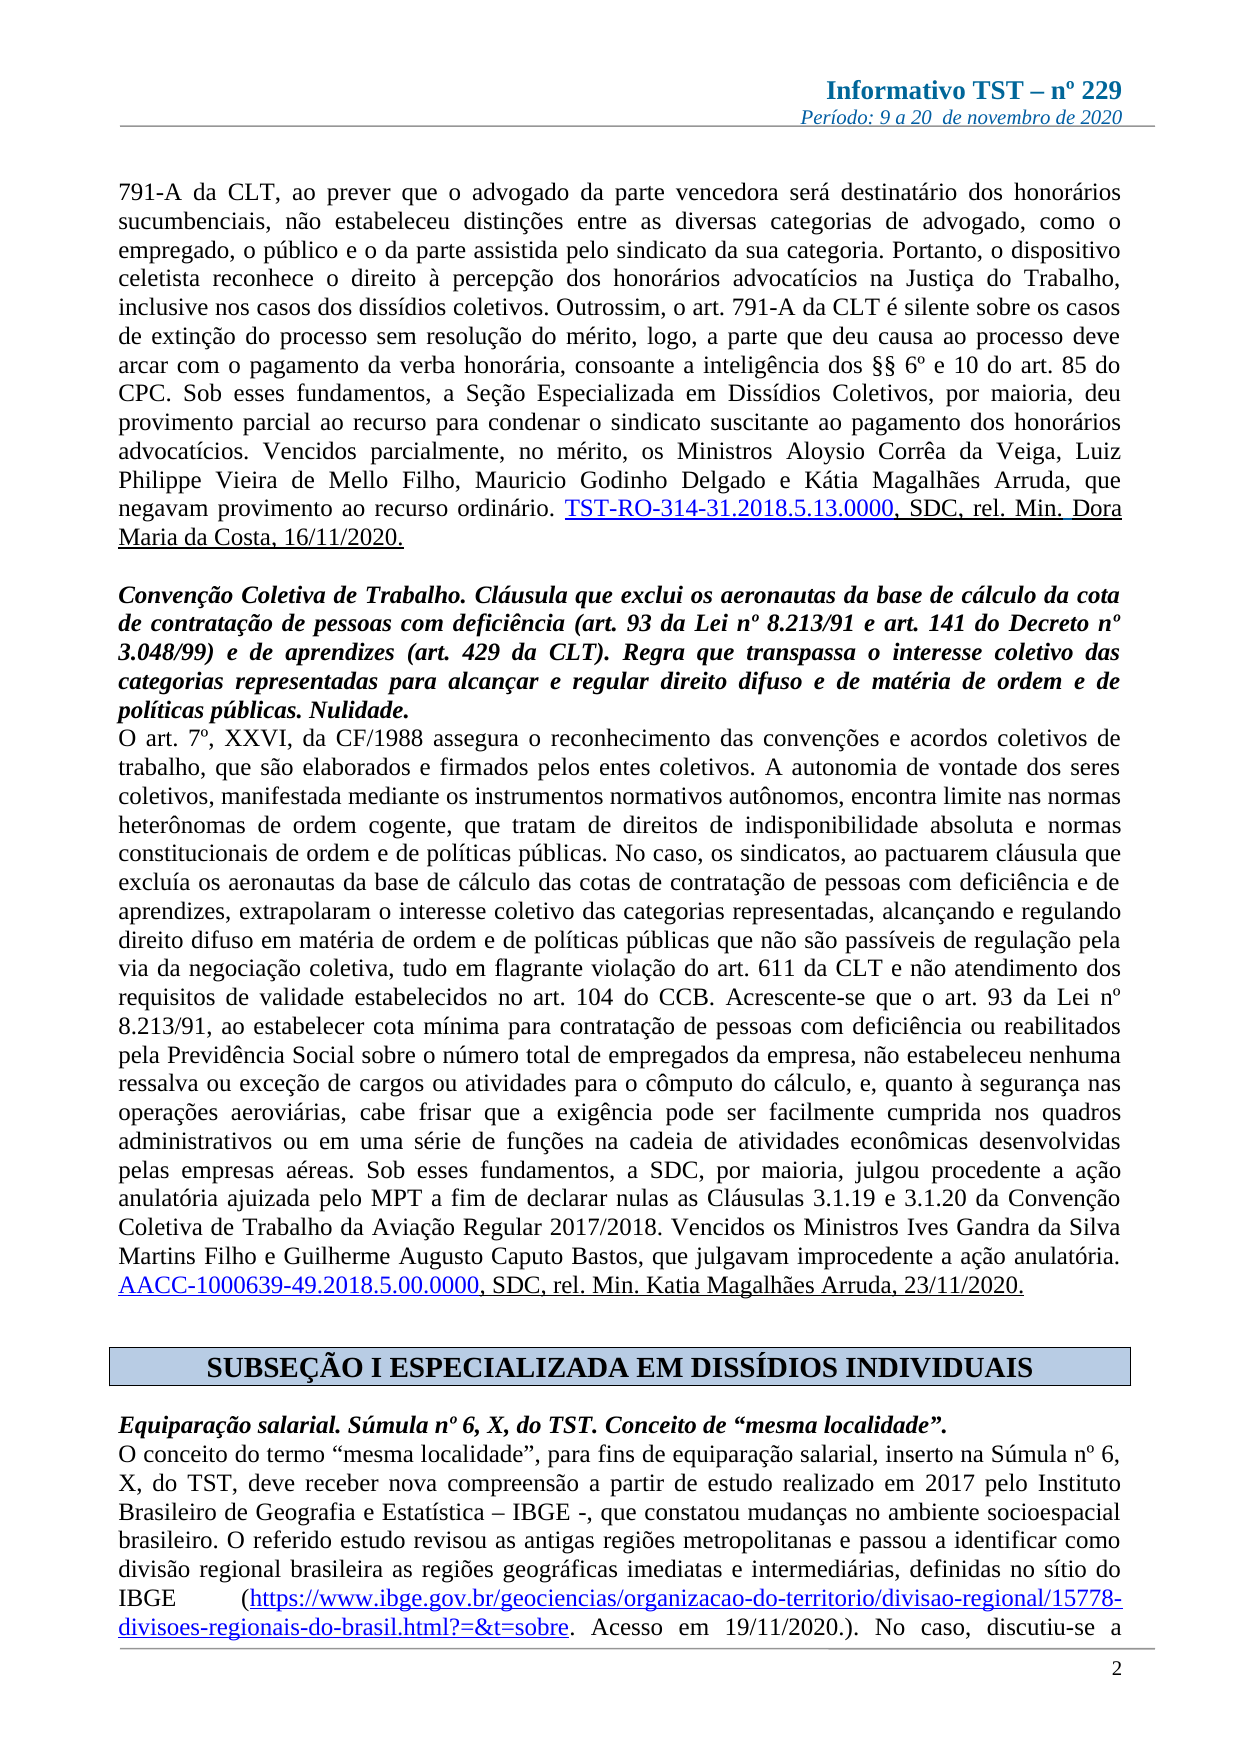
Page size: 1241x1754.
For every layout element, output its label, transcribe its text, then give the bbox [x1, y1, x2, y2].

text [118, 177, 1122, 551]
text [118, 1439, 1122, 1640]
text O art. 7º, XXVI, da CF/1988 assegura o reconhecimento das convenções e acordos coletivos de trabalho, que são elaborados e firmados pelos entes coletivos. A autonomia de vontade dos seres coletivos, manifestada mediante os instrumentos normativos autônomos, encontra limite nas normas heterônomas de ordem cogente, que tratam de direitos de indisponibilidade absoluta e normas constitucionais de ordem e de políticas públicas. No caso, os sindicatos, ao pactuarem cláusula que excluía os aeronautas da base de cálculo das cotas de contratação de pessoas com deficiência e de aprendizes, extrapolaram o interesse coletivo das categorias representadas, alcançando e regulando direito difuso em matéria de ordem e de políticas públicas que não são passíveis de regulação pela via da negociação coletiva, tudo em flagrante violação do art. 611 da CLT e não atendimento dos requisitos de validade estabelecidos no art. 104 do CCB. Acrescente-se que o art. 93 da Lei nº 8.213/91, ao estabelecer cota mínima para contratação de pessoas com deficiência ou reabilitados pela Previdência Social sobre o número total de empregados da empresa, não estabeleceu nenhuma ressalva ou exceção de cargos ou atividades para o cômputo do cálculo, e, quanto à segurança nas operações aeroviárias, cabe frisar que a exigência pode ser facilmente cumprida nos quadros administrativos ou em uma série de funções na cadeia de atividades econômicas desenvolvidas pelas empresas aéreas. Sob esses fundamentos, a SDC, por maioria, julgou procedente a ação anulatória ajuizada pelo MPT a fim de declarar nulas as Cláusulas 3.1.19 e 3.1.20 da Convenção Coletiva de Trabalho da Aviação Regular 2017/2018. Vencidos os Ministros Ives Gandra da Silva Martins Filho e Guilherme Augusto Caputo Bastos, que julgavam improcedente a ação anulatória. AACC-1000639-49.2018.5.00.0000, SDC, rel. Min. Katia Magalhães Arruda, 23/11/2020. [118, 723, 1122, 1298]
text Equiparação salarial. Súmula nº 6, X, do TST. Conceito de “mesma localidade”. [118, 1410, 1122, 1439]
text Convenção Coletiva de Trabalho. Cláusula que exclui os aeronautas da base de cálculo da cota de contratação de pessoas com deficiência (art. 93 da Lei nº 8.213/91 e art. 141 do Decreto nº 3.048/99) e de aprendizes (art. 429 da CLT). Regra que transpassa o interesse coletivo das categorias representadas para alcançar e regular direito difuso e de matéria de ordem e de políticas públicas. Nulidade. [118, 580, 1122, 723]
text SUBSEÇÃO I ESPECIALIZADA EM DISSÍDIOS INDIVIDUAIS [110, 1348, 1130, 1385]
